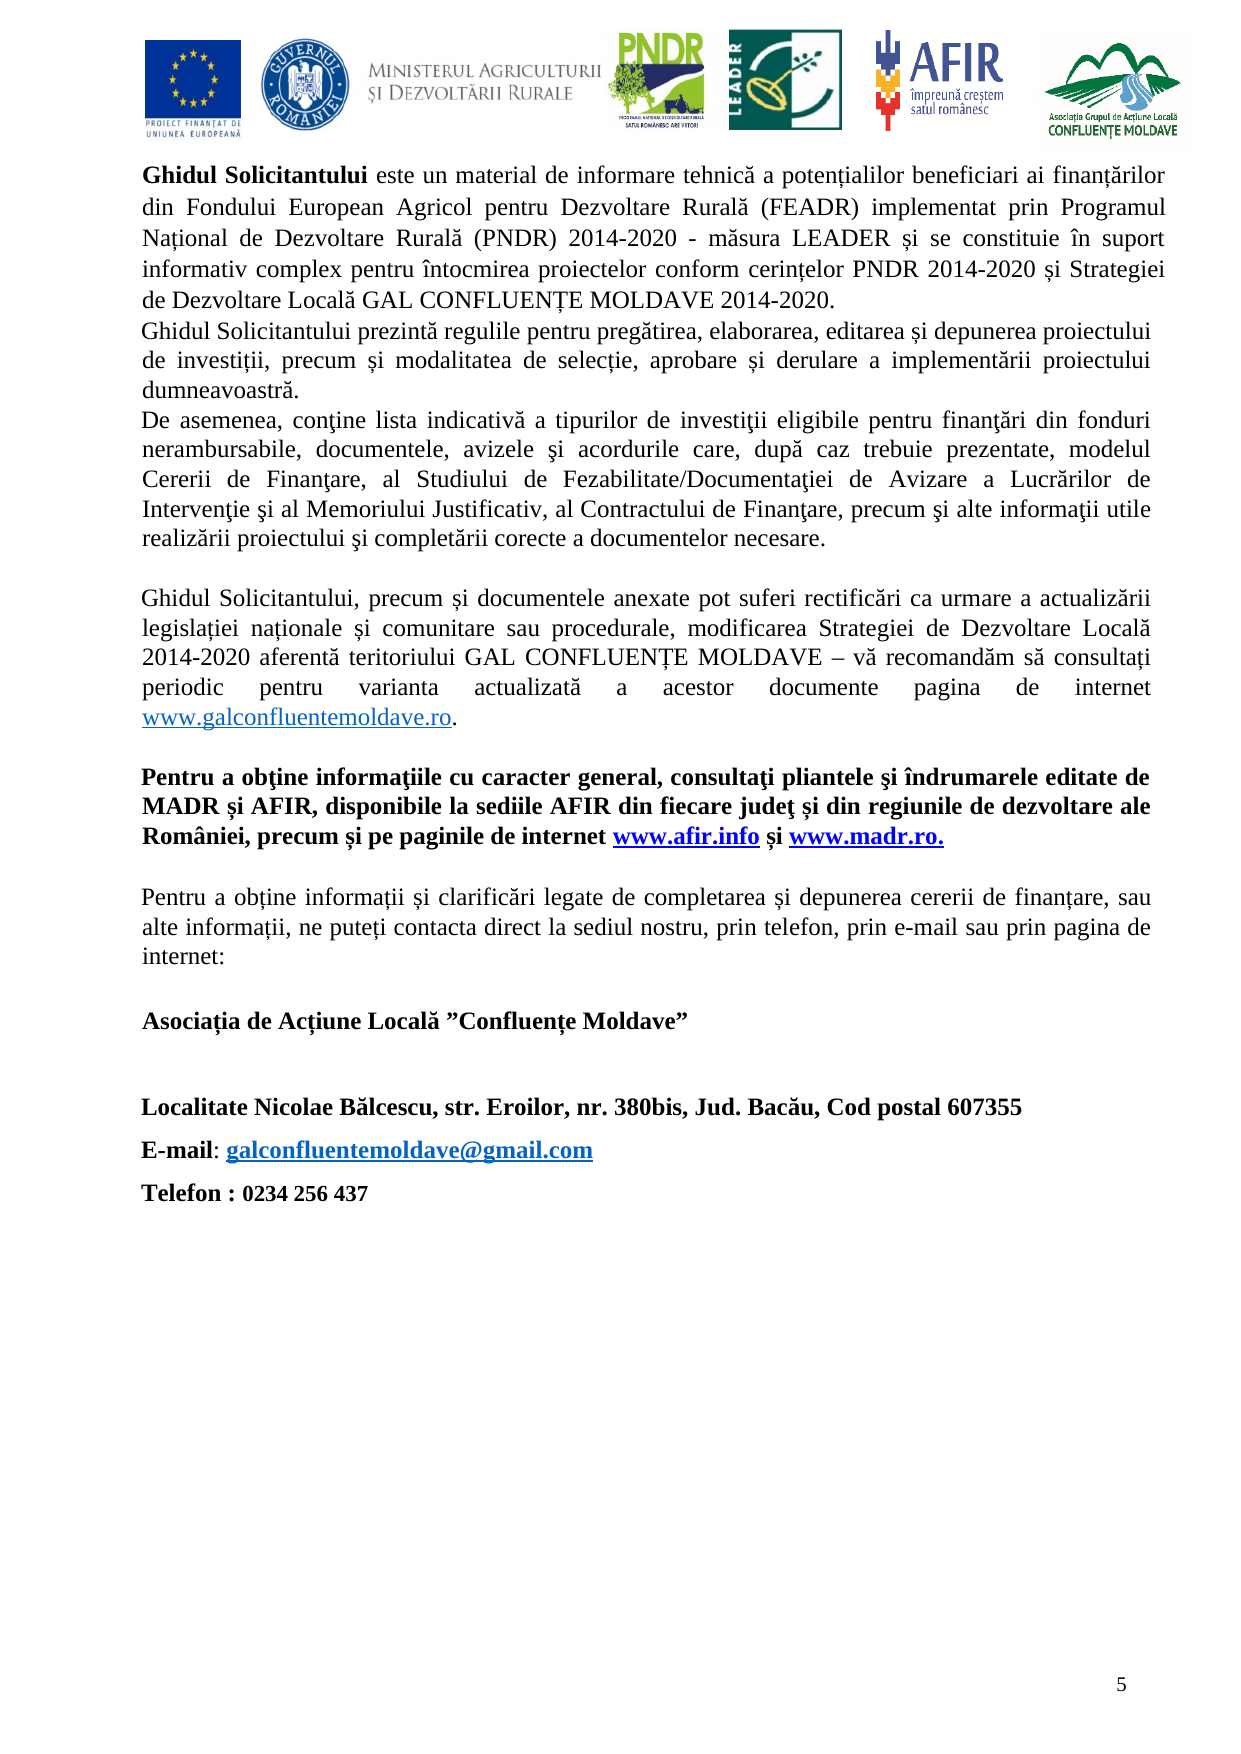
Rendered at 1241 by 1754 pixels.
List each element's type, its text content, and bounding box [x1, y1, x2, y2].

text De asemenea, conţine lista indicativă a tipurilor de investiţii eligibile pentru finanţări din fonduri nerambursabile, documentele, avizele şi acordurile care, după caz trebuie prezentate, modelul Cererii de Finanţare, al Studiului de Fezabilitate/Documentaţiei de Avizare a Lucrărilor de Intervenţie şi al Memoriului Justificativ, al Contractului de Finanţare, precum şi alte informaţii utile realizării proiectului şi completării corecte a documentelor necesare. [141, 405, 1152, 552]
text Pentru a obține informații și clarificări legate de completarea și depunerea cererii de finanțare, sau alte informații, ne puteți contacta direct la sediul nostru, prin telefon, prin e-mail sau prin pagina de internet: [141, 882, 1152, 970]
text E-mail: galconfluentemoldave@gmail.com [141, 1135, 1152, 1164]
text Pentru a obţine informaţiile cu caracter general, consultaţi pliantele şi îndrumarele editate de MADR și AFIR, disponibile la sediile AFIR din fiecare judeţ și din regiunile de dezvoltare ale României, precum și pe paginile de internet www.afir.info și www.madr.ro. [141, 762, 1152, 850]
text Ghidul Solicitantului, precum și documentele anexate pot suferi rectificări ca urmare a actualizării legislației naționale și comunitare sau procedurale, modificarea Strategiei de Dezvoltare Locală 2014-2020 aferentă teritoriului GAL CONFLUENȚE MOLDAVE – vă recomandăm să consultați periodic pentru varianta actualizată a acestor documente pagina de internet www.galconfluentemoldave.ro. [141, 583, 1152, 730]
picture [260, 29, 842, 131]
text Ghidul Solicitantului este un material de informare tehnică a potențialilor beneficiari ai finanțărilor din Fondului European Agricol pentru Dezvoltare Rurală (FEADR) implementat prin Programul Național de Dezvoltare Rurală (PNDR) 2014-2020 - măsura LEADER și se constituie în suport informativ complex pentru întocmirea proiectelor conform cerințelor PNDR 2014-2020 și Strategiei de Dezvoltare Locală GAL CONFLUENȚE MOLDAVE 2014-2020. [142, 161, 1166, 313]
text Telefon : 0234 256 437 [141, 1178, 1152, 1207]
text Asociația de Acțiune Locală ”Confluențe Moldave” [142, 1006, 1152, 1035]
text Ghidul Solicitantului prezintă regulile pentru pregătirea, elaborarea, editarea și depunerea proiectului de investiții, precum și modalitatea de selecție, aprobare și derulare a implementării proiectului dumneavoastră. [141, 316, 1152, 404]
picture [145, 40, 241, 141]
picture [1035, 34, 1192, 149]
text Localitate Nicolae Bălcescu, str. Eroilor, nr. 380bis, Jud. Bacău, Cod postal 607355 [141, 1092, 1152, 1121]
picture [876, 30, 1003, 131]
